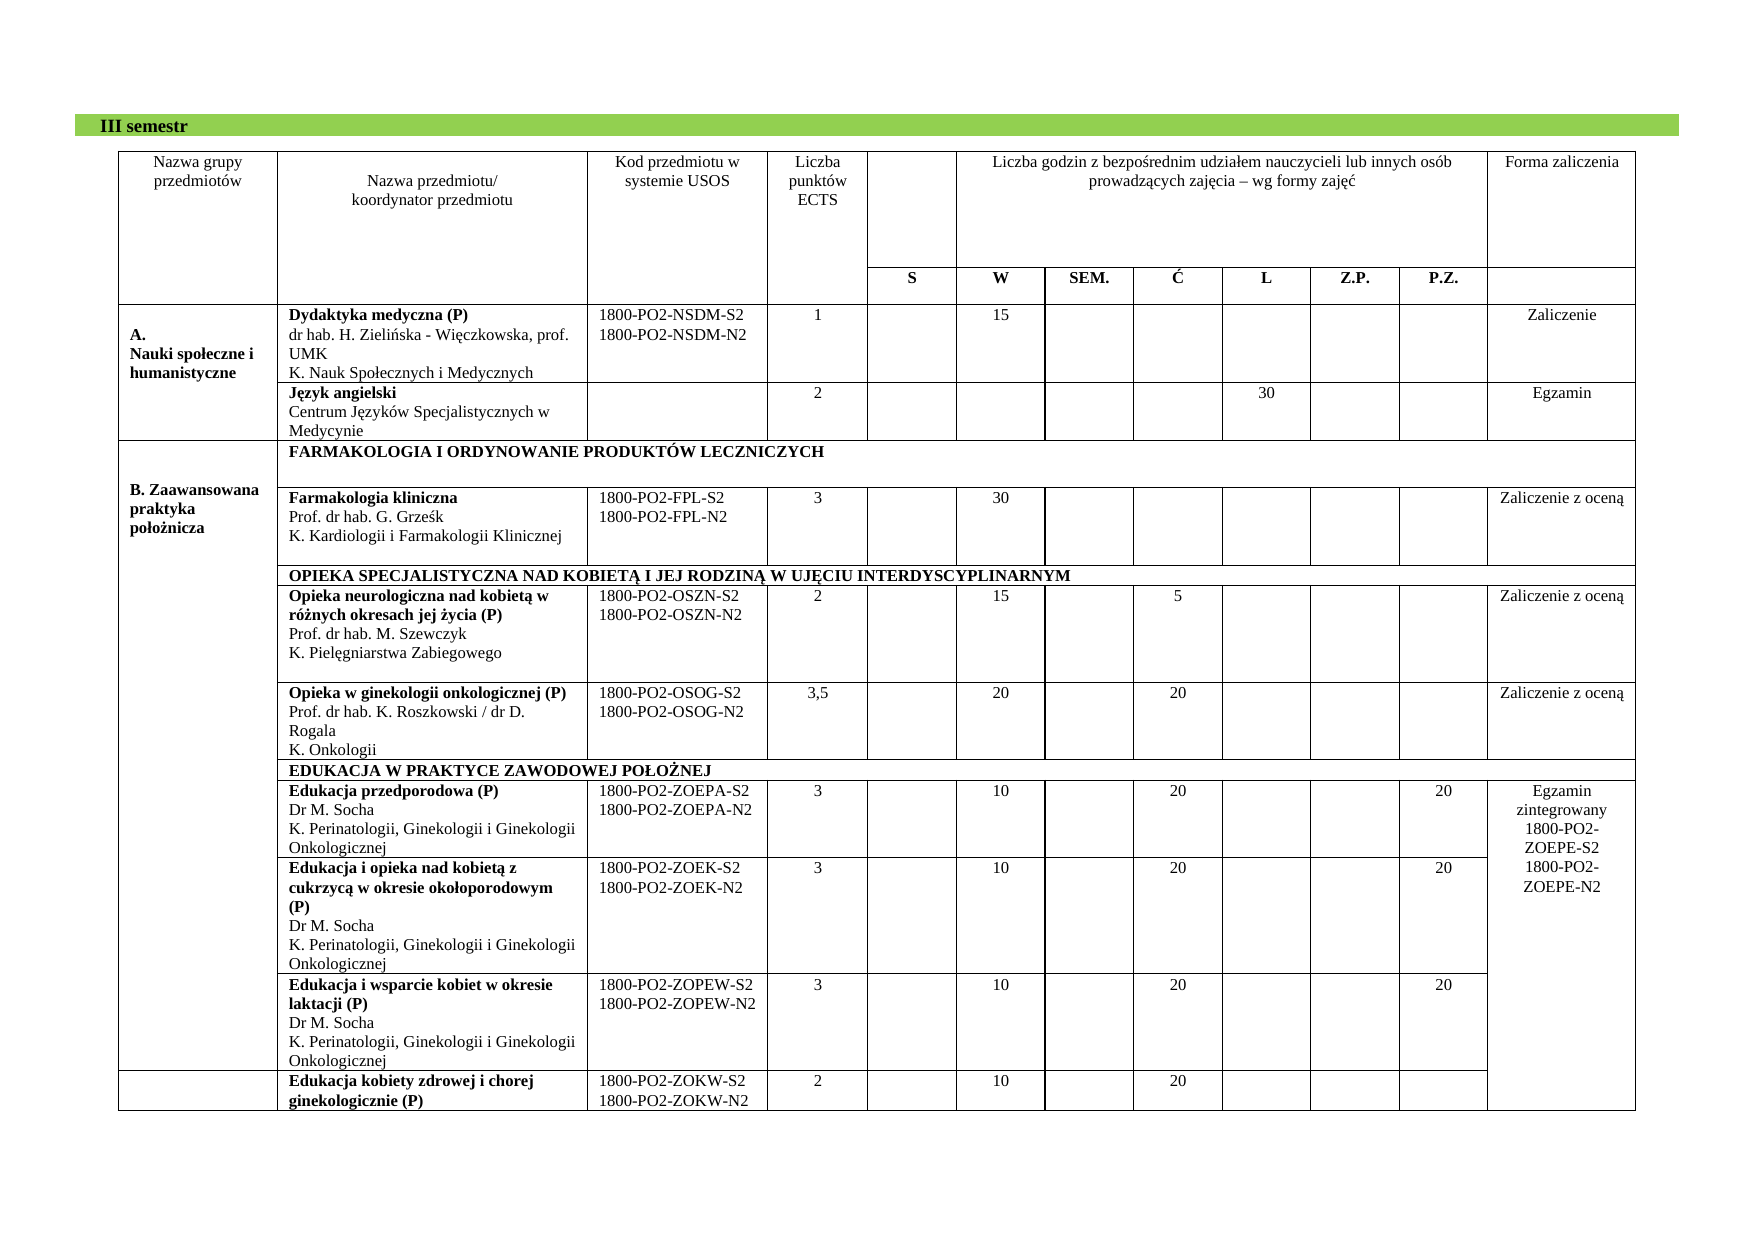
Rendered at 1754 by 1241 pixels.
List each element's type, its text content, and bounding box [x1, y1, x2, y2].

table_cell [868, 305, 956, 382]
table_cell [1311, 383, 1399, 440]
table_cell [1311, 683, 1399, 759]
table_cell [1134, 488, 1222, 564]
table_cell 15 [957, 586, 1044, 682]
table_header Liczba godzin z bezpośrednim udziałem nauczycieli lub innych osób prowadzących zajęcia – wg formy zajęć [957, 152, 1487, 267]
table_cell Z.P. [1311, 268, 1399, 304]
table_cell [1223, 305, 1310, 382]
table_cell 20 [1400, 974, 1487, 1070]
table_cell 1800-PO2-FPL-S2 1800-PO2-FPL-N2 [588, 488, 767, 564]
table_cell 1800-PO2-ZOEK-S2 1800-PO2-ZOEK-N2 [588, 858, 767, 973]
table_cell [868, 974, 956, 1070]
table_cell [1400, 586, 1487, 682]
table_cell [1223, 1071, 1310, 1109]
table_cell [278, 1071, 587, 1109]
table_cell [1311, 858, 1399, 973]
table_header Nazwa grupy przedmiotów [119, 152, 277, 304]
table_cell 2 [768, 383, 867, 440]
table_cell Zaliczenie [1488, 305, 1635, 382]
text III semestr [75, 114, 1679, 136]
table_cell [1046, 974, 1133, 1070]
table_cell [868, 683, 956, 759]
table_cell [1046, 683, 1133, 759]
table_cell 1800-PO2-ZOPEW-S2 1800-PO2-ZOPEW-N2 [588, 974, 767, 1070]
table_cell [1223, 683, 1310, 759]
table_cell 10 [957, 1071, 1044, 1109]
table_cell 30 [1223, 383, 1310, 440]
table_cell 5 [1134, 586, 1222, 682]
table_cell SEM. [1046, 268, 1133, 304]
table_cell [1046, 383, 1133, 440]
table_cell 20 [1134, 974, 1222, 1070]
table_cell 10 [957, 974, 1044, 1070]
table_cell [1400, 383, 1487, 440]
table_cell W [957, 268, 1044, 304]
table_cell [1311, 305, 1399, 382]
table_cell L [1223, 268, 1310, 304]
table_header [868, 152, 956, 267]
table_cell [1046, 305, 1133, 382]
table_cell [1311, 781, 1399, 857]
table_cell OPIEKA SPECJALISTYCZNA NAD KOBIETĄ I JEJ RODZINĄ W UJĘCIU INTERDYSCYPLINARNYM [278, 566, 1635, 585]
table_cell Edukacja przedporodowa (P) Dr M. Socha K. Perinatologii, Ginekologii i Ginekologii Onkologicznej [278, 781, 587, 857]
table_cell 1800-PO2-OSOG-S2 1800-PO2-OSOG-N2 [588, 683, 767, 759]
table_cell [868, 383, 956, 440]
table_cell 15 [957, 305, 1044, 382]
table_cell [1046, 858, 1133, 973]
table_cell [1311, 1071, 1399, 1109]
table_cell A. Nauki społeczne i humanistyczne [119, 305, 277, 440]
table_cell 20 [1134, 683, 1222, 759]
table_cell Dydaktyka medyczna (P) dr hab. H. Zielińska - Więczkowska, prof. UMK K. Nauk Społecznych i Medycznych [278, 305, 587, 382]
table_cell 20 [1134, 781, 1222, 857]
table_cell 2 [768, 1071, 867, 1109]
table_cell [1223, 858, 1310, 973]
table_cell [588, 383, 767, 440]
table_cell Ć [1134, 268, 1222, 304]
table_cell Farmakologia kliniczna Prof. dr hab. G. Grześk K. Kardiologii i Farmakologii Klinicznej [278, 488, 587, 564]
table_cell [1046, 781, 1133, 857]
table_cell 20 [1134, 1071, 1222, 1109]
table_cell FARMAKOLOGIA I ORDYNOWANIE PRODUKTÓW LECZNICZYCH [278, 441, 1635, 487]
table_cell 1 [768, 305, 867, 382]
table_cell [1488, 268, 1635, 304]
table_cell 30 [957, 488, 1044, 564]
table_cell [868, 781, 956, 857]
table_cell Zaliczenie z oceną [1488, 586, 1635, 682]
table_cell [1046, 586, 1133, 682]
table_cell [868, 488, 956, 564]
table_cell Edukacja i opieka nad kobietą z cukrzycą w okresie okołoporodowym (P) Dr M. Socha K. Perinatologii, Ginekologii i Ginekologii Onkologicznej [278, 858, 587, 973]
table_cell [1400, 1071, 1487, 1109]
table_cell 20 [957, 683, 1044, 759]
table_cell [1311, 488, 1399, 564]
table_cell [1400, 488, 1487, 564]
table_cell 3,5 [768, 683, 867, 759]
table_cell [1223, 586, 1310, 682]
table_cell [1223, 974, 1310, 1070]
table_cell Zaliczenie z oceną [1488, 488, 1635, 564]
table_cell [1134, 383, 1222, 440]
table_cell 3 [768, 488, 867, 564]
table_cell 3 [768, 858, 867, 973]
table_header Nazwa przedmiotu/ koordynator przedmiotu [278, 152, 587, 304]
table_cell [119, 1071, 277, 1109]
table_cell [1311, 974, 1399, 1070]
table_cell 3 [768, 781, 867, 857]
table_cell P.Z. [1400, 268, 1487, 304]
table_cell [868, 586, 956, 682]
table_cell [588, 1071, 767, 1109]
table_cell [1400, 683, 1487, 759]
table_cell 20 [1400, 781, 1487, 857]
table_cell [957, 383, 1044, 440]
table_cell [1223, 488, 1310, 564]
table_cell Opieka w ginekologii onkologicznej (P) Prof. dr hab. K. Roszkowski / dr D. Rogala K. Onkologii [278, 683, 587, 759]
table_cell 10 [957, 781, 1044, 857]
table_cell [1400, 305, 1487, 382]
table_cell 1800-PO2-OSZN-S2 1800-PO2-OSZN-N2 [588, 586, 767, 682]
table_cell 10 [957, 858, 1044, 973]
table_cell 2 [768, 586, 867, 682]
table_cell [1311, 586, 1399, 682]
table_cell [1134, 305, 1222, 382]
table_cell [868, 858, 956, 973]
table_cell Opieka neurologiczna nad kobietą w różnych okresach jej życia (P) Prof. dr hab. M. Szewczyk K. Pielęgniarstwa Zabiegowego [278, 586, 587, 682]
table_cell Język angielski Centrum Języków Specjalistycznych w Medycynie [278, 383, 587, 440]
table_cell 20 [1134, 858, 1222, 973]
table_cell Zaliczenie z oceną [1488, 683, 1635, 759]
table_cell B. Zaawansowana praktyka położnicza [119, 441, 277, 1070]
table_cell 20 [1400, 858, 1487, 973]
table_cell [1046, 1071, 1133, 1109]
table_header Forma zaliczenia [1488, 152, 1635, 267]
table_cell Egzamin [1488, 383, 1635, 440]
table_cell [1046, 488, 1133, 564]
table_cell 1800-PO2-ZOEPA-S2 1800-PO2-ZOEPA-N2 [588, 781, 767, 857]
table_cell Edukacja i wsparcie kobiet w okresie laktacji (P) Dr M. Socha K. Perinatologii, Ginekologii i Ginekologii Onkologicznej [278, 974, 587, 1070]
table_cell [1223, 781, 1310, 857]
table_cell 1800-PO2-NSDM-S2 1800-PO2-NSDM-N2 [588, 305, 767, 382]
table_header Liczba punktów ECTS [768, 152, 867, 304]
table_header Kod przedmiotu w systemie USOS [588, 152, 767, 304]
table_cell Egzamin zintegrowany 1800-PO2-ZOEPE-S2 1800-PO2-ZOEPE-N2 [1488, 781, 1635, 1109]
table_cell [868, 1071, 956, 1109]
table_cell EDUKACJA W PRAKTYCE ZAWODOWEJ POŁOŻNEJ [278, 760, 1635, 779]
table_cell S [868, 268, 956, 304]
table_cell 3 [768, 974, 867, 1070]
